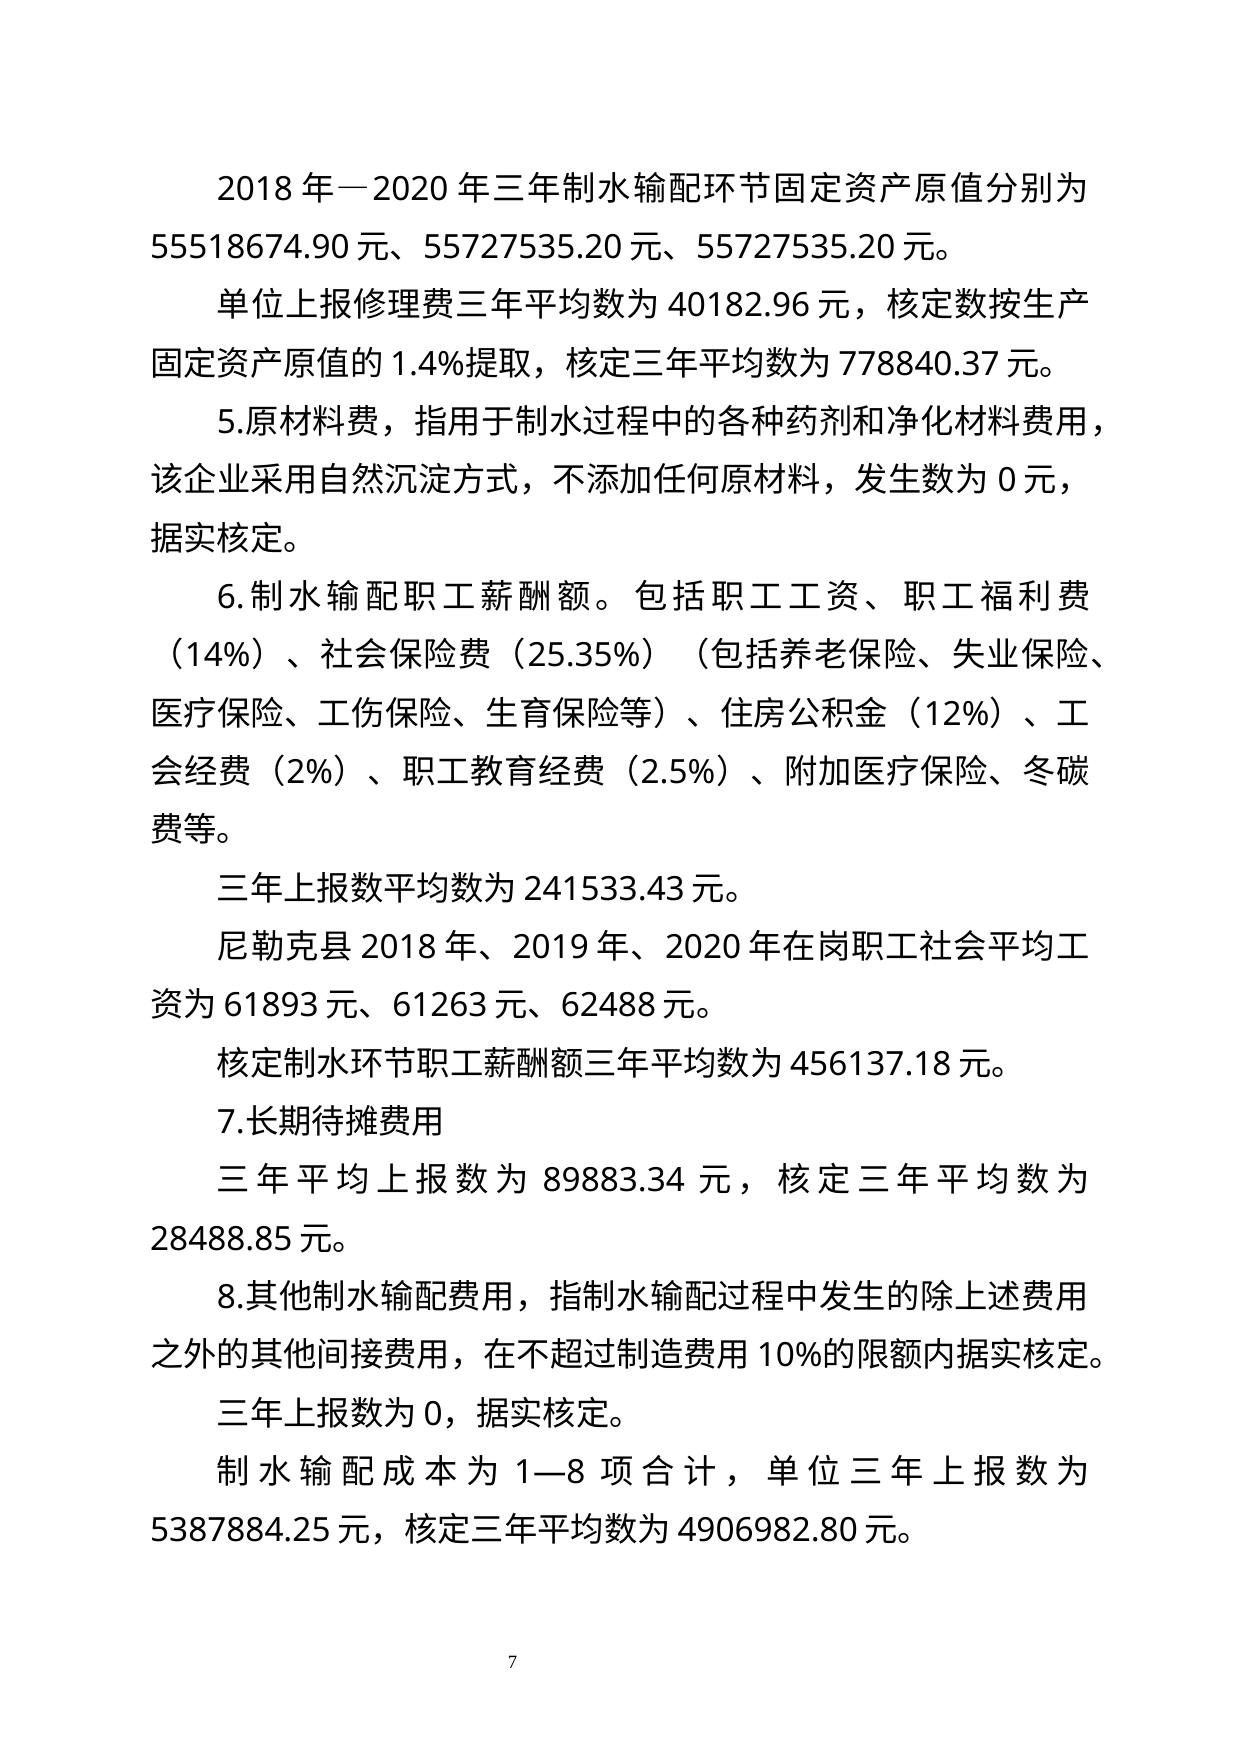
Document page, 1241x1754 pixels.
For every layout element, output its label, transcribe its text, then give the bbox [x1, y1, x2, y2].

text 8.其他制水输配费用，指制水输配过程中发生的除上述费用之外的其他间接费用，在不超过制造费用10%的限额内据实核定。 [150, 1262, 1090, 1378]
text 三年上报数平均数为241533.43元。 [150, 853, 1090, 912]
text 6.制水输配职工薪酬额。包括职工工资、职工福利费（14%）、社会保险费（25.35%）（包括养老保险、失业保险、医疗保险、工伤保险、生育保险等）、住房公积金（12%）、工会经费（2%）、职工教育经费（2.5%）、附加医疗保险、冬碳费等。 [150, 562, 1090, 853]
text 单位上报修理费三年平均数为40182.96元，核定数按生产固定资产原值的1.4%提取，核定三年平均数为778840.37元。 [150, 270, 1090, 387]
text 制水输配成本为1—8项合计，单位三年上报数为5387884.25元，核定三年平均数为4906982.80元。 [150, 1437, 1090, 1553]
text 2018年—2020年三年制水输配环节固定资产原值分别为55518674.90元、55727535.20元、55727535.20元。 [150, 153, 1090, 270]
text 5.原材料费，指用于制水过程中的各种药剂和净化材料费用，该企业采用自然沉淀方式，不添加任何原材料，发生数为0元，据实核定。 [150, 387, 1090, 562]
text 核定制水环节职工薪酬额三年平均数为456137.18元。 [150, 1028, 1090, 1087]
text 7.长期待摊费用 [150, 1087, 1090, 1145]
text 三年平均上报数为89883.34元，核定三年平均数为28488.85元。 [150, 1145, 1090, 1262]
text 三年上报数为0，据实核定。 [150, 1378, 1090, 1437]
text 尼勒克县2018年、2019年、2020年在岗职工社会平均工资为61893元、61263元、62488元。 [150, 912, 1090, 1028]
